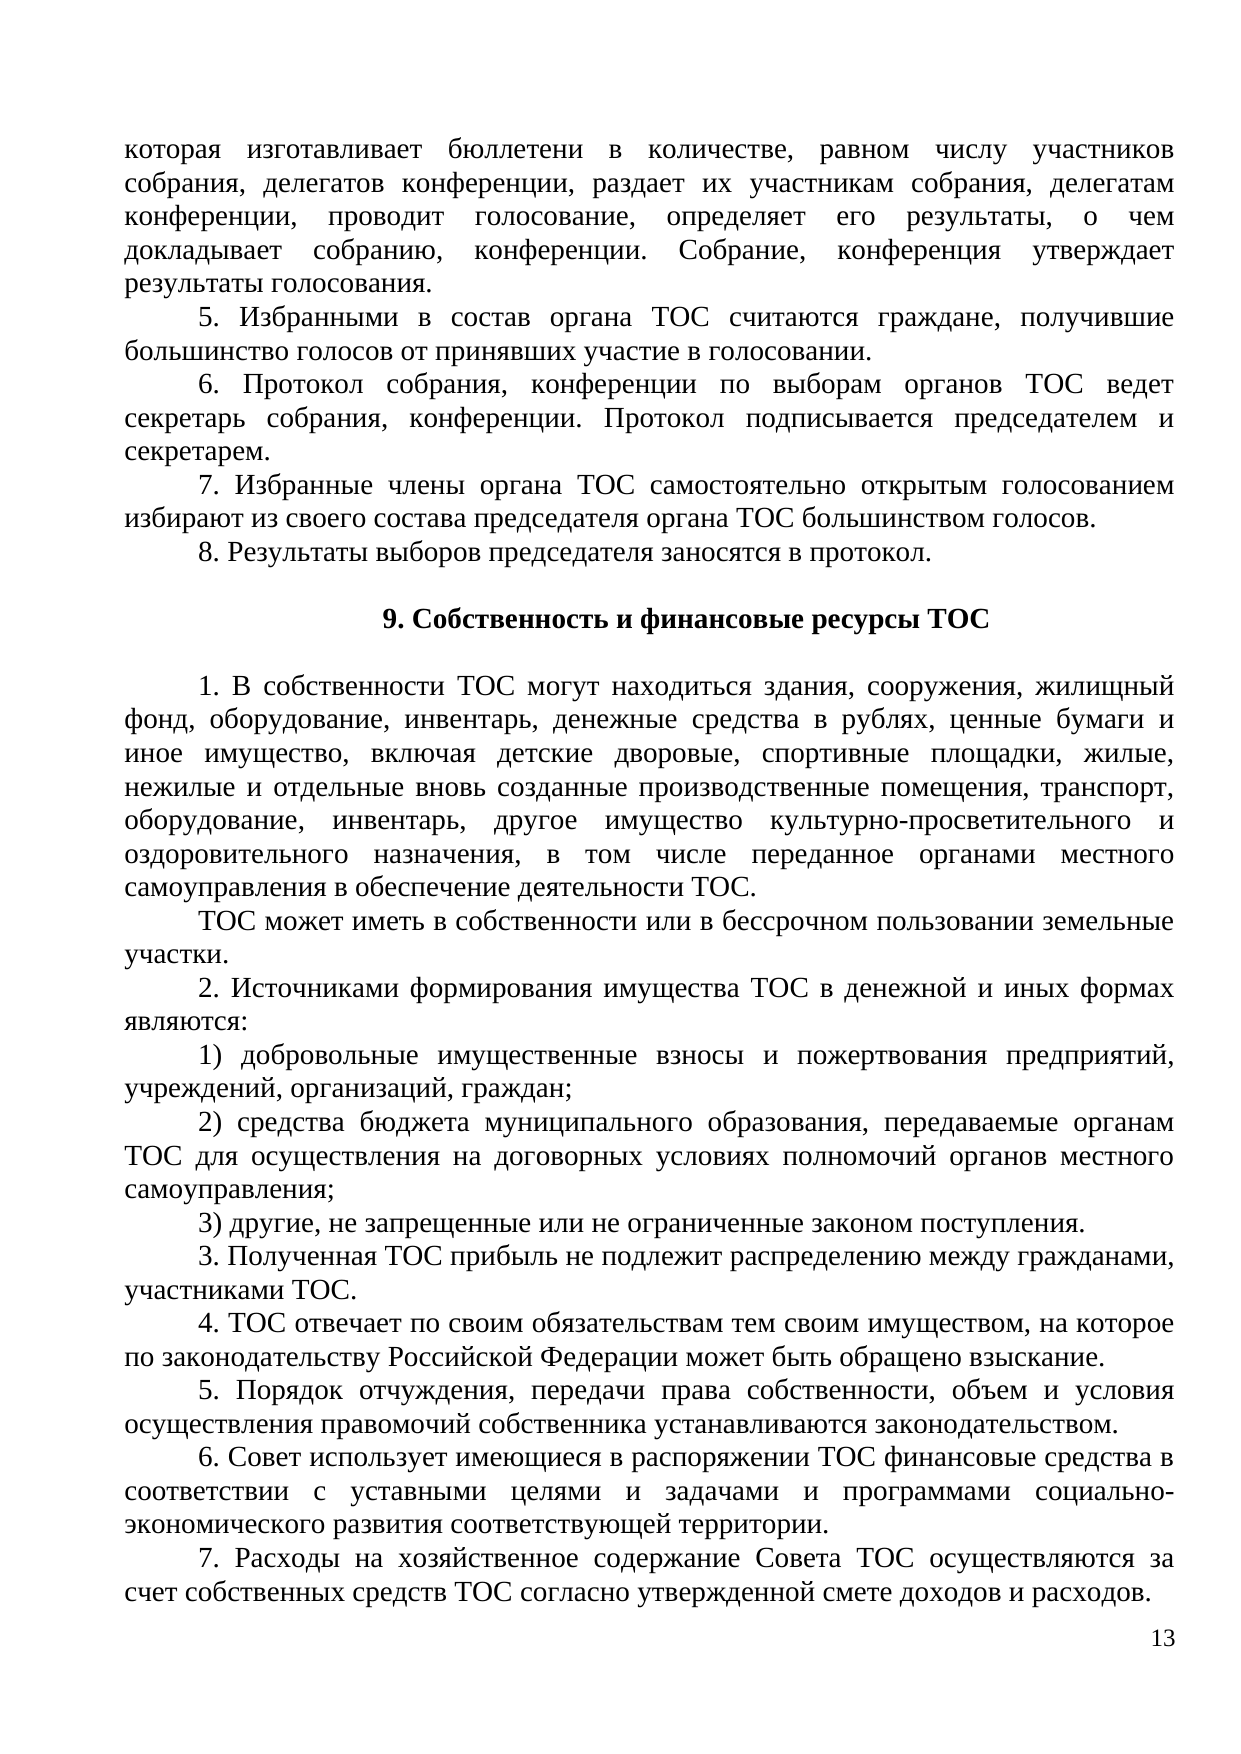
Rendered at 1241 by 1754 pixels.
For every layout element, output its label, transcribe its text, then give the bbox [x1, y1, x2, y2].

text 3) другие, не запрещенные или не ограниченные законом поступления. [124, 1205, 1175, 1238]
text 8. Результаты выборов председателя заносятся в протокол. [124, 534, 1175, 567]
text 7. Избранные члены органа ТОС самостоятельно открытым голосованием избирают из своего состава председателя органа ТОС большинством голосов. [124, 467, 1175, 534]
text 1. В собственности ТОС могут находиться здания, сооружения, жилищный фонд, оборудование, инвентарь, денежные средства в рублях, ценные бумаги и иное имущество, включая детские дворовые, спортивные площадки, жилые, нежилые и отдельные вновь созданные производственные помещения, транспорт, оборудование, инвентарь, другое имущество культурно-просветительного и оздоровительного назначения, в том числе переданное органами местного самоуправления в обеспечение деятельности ТОС. [124, 668, 1175, 903]
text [124, 131, 1175, 299]
text 5. Избранными в состав органа ТОС считаются граждане, получившие большинство голосов от принявших участие в голосовании. [124, 299, 1175, 366]
text 6. Совет использует имеющиеся в распоряжении ТОС финансовые средства в соответствии с уставными целями и задачами и программами социально-экономического развития соответствующей территории. [124, 1439, 1175, 1540]
text 9. Собственность и финансовые ресурсы ТОС [124, 601, 1175, 634]
text 5. Порядок отчуждения, передачи права собственности, объем и условия осуществления правомочий собственника устанавливаются законодательством. [124, 1372, 1175, 1439]
text 2) средства бюджета муниципального образования, передаваемые органам ТОС для осуществления на договорных условиях полномочий органов местного самоуправления; [124, 1104, 1175, 1205]
text 2. Источниками формирования имущества ТОС в денежной и иных формах являются: [124, 970, 1175, 1037]
text ТОС может иметь в собственности или в бессрочном пользовании земельные участки. [124, 903, 1175, 970]
text 4. ТОС отвечает по своим обязательствам тем своим имуществом, на которое по законодательству Российской Федерации может быть обращено взыскание. [124, 1305, 1175, 1372]
text 1) добровольные имущественные взносы и пожертвования предприятий, учреждений, организаций, граждан; [124, 1037, 1175, 1104]
text 7. Расходы на хозяйственное содержание Совета ТОС осуществляются за счет собственных средств ТОС согласно утвержденной смете доходов и расходов. [124, 1540, 1175, 1607]
text 6. Протокол собрания, конференции по выборам органов ТОС ведет секретарь собрания, конференции. Протокол подписывается председателем и секретарем. [124, 366, 1175, 467]
text 3. Полученная ТОС прибыль не подлежит распределению между гражданами, участниками ТОС. [124, 1238, 1175, 1305]
